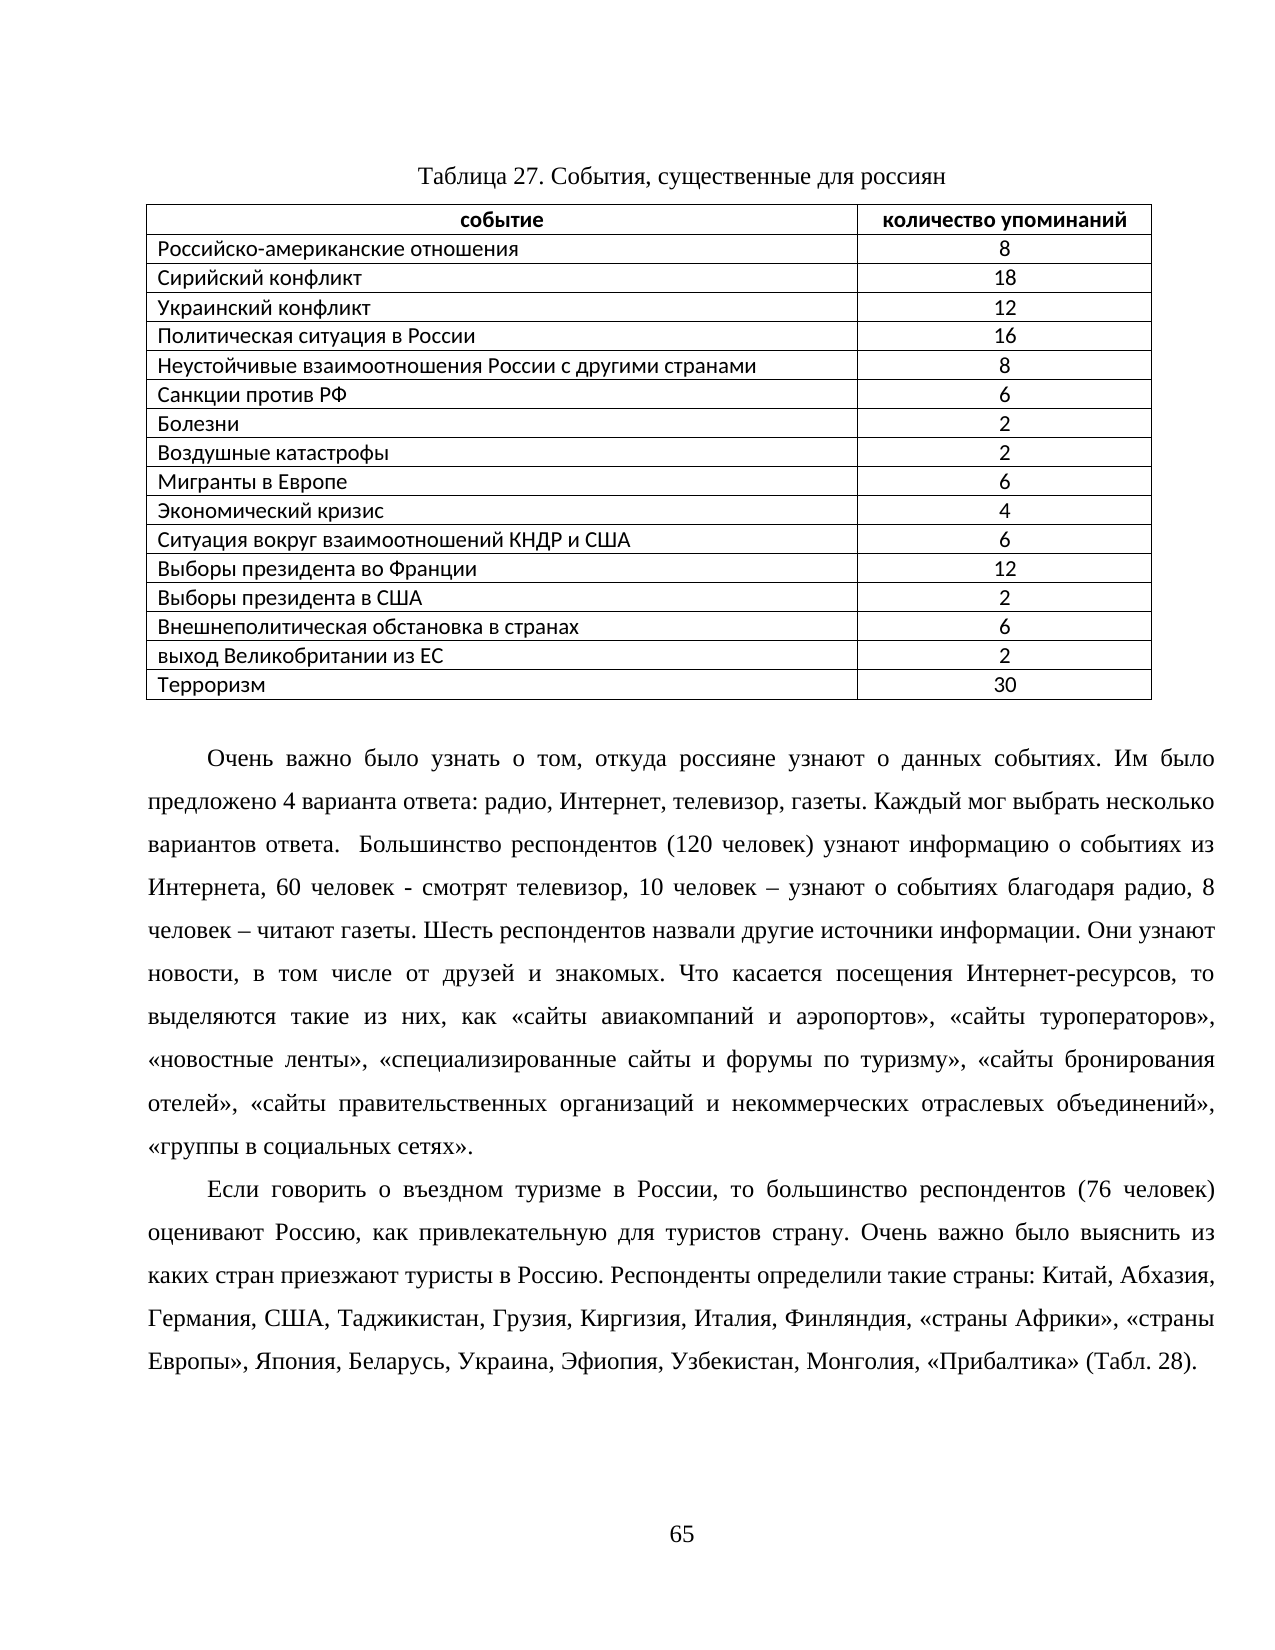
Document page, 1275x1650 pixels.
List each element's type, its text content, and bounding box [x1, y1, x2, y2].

table_header количество упоминаний [858, 205, 1151, 233]
table_cell Неустойчивые взаимоотношения России с другими странами [147, 351, 857, 379]
text Очень важно было узнать о том, откуда россияне узнают о данных событиях. Им было предложено 4 варианта ответа: радио, Интернет, телевизор, газеты. Каждый мог выбрать несколько вариантов ответа. Большинство респондентов (120 человек) узнают информацию о событиях из Интернета, 60 человек - смотрят телевизор, 10 человек – узнают о событиях благодаря радио, 8 человек – читают газеты. Шесть респондентов назвали другие источники информации. Они узнают новости, в том числе от друзей и знакомых. Что касается посещения Интернет-ресурсов, то выделяются такие из них, как «сайты авиакомпаний и аэропортов», «сайты туроператоров», «новостные ленты», «специализированные сайты и форумы по туризму», «сайты бронирования отелей», «сайты правительственных организаций и некоммерческих отраслевых объединений», «группы в социальных сетях». [148, 743, 1216, 1159]
table_cell 12 [858, 554, 1151, 582]
table_cell Ситуация вокруг взаимоотношений КНДР и США [147, 525, 857, 553]
table_cell 8 [858, 351, 1151, 379]
table_cell 2 [858, 583, 1151, 611]
table_cell 18 [858, 264, 1151, 292]
table_cell 16 [858, 322, 1151, 350]
table_cell 6 [858, 380, 1151, 408]
table_cell Выборы президента во Франции [147, 554, 857, 582]
table_cell 30 [858, 670, 1151, 698]
text Таблица 27. События, существенные для россиян [148, 161, 1216, 190]
table_cell 12 [858, 293, 1151, 321]
table_cell Политическая ситуация в России [147, 322, 857, 350]
table_cell Мигранты в Европе [147, 467, 857, 495]
table_cell 2 [858, 641, 1151, 669]
text Если говорить о въездном туризме в России, то большинство респондентов (76 человек) оценивают Россию, как привлекательную для туристов страну. Очень важно было выяснить из каких стран приезжают туристы в Россию. Респонденты определили такие страны: Китай, Абхазия, Германия, США, Таджикистан, Грузия, Киргизия, Италия, Финляндия, «страны Африки», «страны Европы», Япония, Беларусь, Украина, Эфиопия, Узбекистан, Монголия, «Прибалтика» (Табл. 28). [148, 1174, 1216, 1375]
table_cell выход Великобритании из ЕС [147, 641, 857, 669]
table_cell Санкции против РФ [147, 380, 857, 408]
table_cell 2 [858, 409, 1151, 437]
table_cell Украинский конфликт [147, 293, 857, 321]
table_cell Выборы президента в США [147, 583, 857, 611]
table_cell Сирийский конфликт [147, 264, 857, 292]
table_header событие [147, 205, 857, 233]
table_cell Российско-американские отношения [147, 235, 857, 262]
table_cell Болезни [147, 409, 857, 437]
table_cell 2 [858, 438, 1151, 466]
table_cell 6 [858, 467, 1151, 495]
table_cell Терроризм [147, 670, 857, 698]
table_cell 6 [858, 612, 1151, 640]
table_cell Внешнеполитическая обстановка в странах [147, 612, 857, 640]
table_cell 6 [858, 525, 1151, 553]
table_cell Экономический кризис [147, 496, 857, 524]
table_cell 4 [858, 496, 1151, 524]
table_cell Воздушные катастрофы [147, 438, 857, 466]
table_cell 8 [858, 235, 1151, 262]
